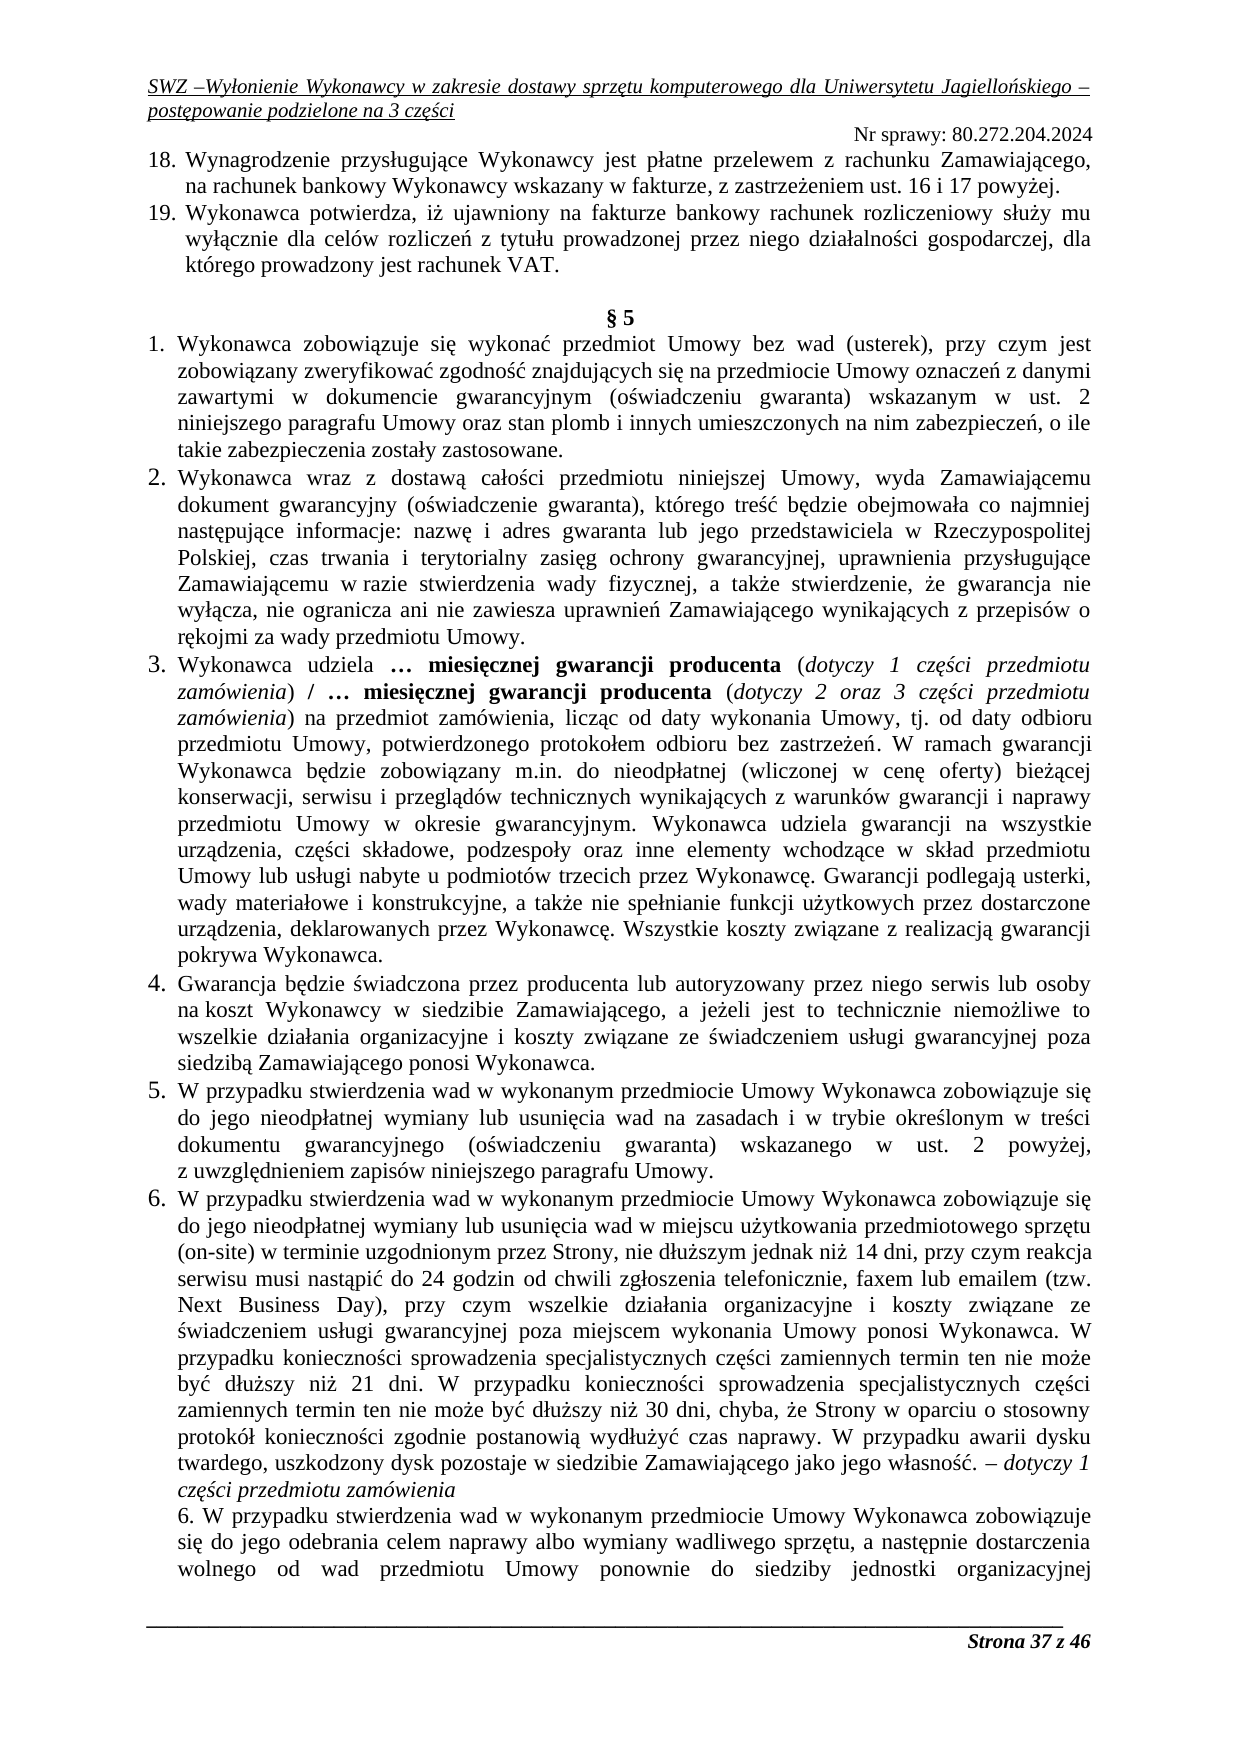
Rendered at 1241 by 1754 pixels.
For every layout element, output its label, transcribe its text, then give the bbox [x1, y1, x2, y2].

list Gwarancja będzie świadczona przez producenta lub autoryzowany przez niego serwis lub osoby na koszt Wykonawcy w siedzibie Zamawiającego, a jeżeli jest to technicznie niemożliwe to wszelkie działania organizacyjne i koszty związane ze świadczeniem usługi gwarancyjnej poza siedzibą Zamawiającego ponosi Wykonawca. [148, 968, 1092, 1076]
text § 5 [148, 304, 1092, 330]
text 1. Wykonawca zobowiązuje się wykonać przedmiot Umowy bez wad (usterek), przy czym jest zobowiązany zweryfikować zgodność znajdujących się na przedmiocie Umowy oznaczeń z danymi zawartymi w dokumencie gwarancyjnym (oświadczeniu gwaranta) wskazanym w ust. 2 niniejszego paragrafu Umowy oraz stan plomb i innych umieszczonych na nim zabezpieczeń, o ile takie zabezpieczenia zostały zastosowane. [148, 330, 1092, 462]
list Wykonawca wraz z dostawą całości przedmiotu niniejszej Umowy, wyda Zamawiającemu dokument gwarancyjny (oświadczenie gwaranta), którego treść będzie obejmowała co najmniej następujące informacje: nazwę i adres gwaranta lub jego przedstawiciela w Rzeczypospolitej Polskiej, czas trwania i terytorialny zasięg ochrony gwarancyjnej, uprawnienia przysługujące Zamawiającemu w razie stwierdzenia wady fizycznej, a także stwierdzenie, że gwarancja nie wyłącza, nie ogranicza ani nie zawiesza uprawnień Zamawiającego wynikających z przepisów o rękojmi za wady przedmiotu Umowy. [148, 462, 1092, 649]
list W przypadku stwierdzenia wad w wykonanym przedmiocie Umowy Wykonawca zobowiązuje się do jego nieodpłatnej wymiany lub usunięcia wad w miejscu użytkowania przedmiotowego sprzętu (on-site) w terminie uzgodnionym przez Strony, nie dłuższym jednak niż 14 dni, przy czym reakcja serwisu musi nastąpić do 24 godzin od chwili zgłoszenia telefonicznie, faxem lub emailem (tzw. Next Business Day), przy czym wszelkie działania organizacyjne i koszty związane ze świadczeniem usługi gwarancyjnej poza miejscem wykonania Umowy ponosi Wykonawca. W przypadku konieczności sprowadzenia specjalistycznych części zamiennych termin ten nie może być dłuższy niż 21 dni. W przypadku konieczności sprowadzenia specjalistycznych części zamiennych termin ten nie może być dłuższy niż 30 dni, chyba, że Strony w oparciu o stosowny protokół konieczności zgodnie postanowią wydłużyć czas naprawy. W przypadku awarii dysku twardego, uszkodzony dysk pozostaje w siedzibie Zamawiającego jako jego własność. – dotyczy 1 części przedmiotu zamówienia [148, 1183, 1092, 1502]
list Wykonawca udziela … miesięcznej gwarancji producenta (dotyczy 1 części przedmiotu zamówienia) / … miesięcznej gwarancji producenta (dotyczy 2 oraz 3 części przedmiotu zamówienia) na przedmiot zamówienia, licząc od daty wykonania Umowy, tj. od daty odbioru przedmiotu Umowy, potwierdzonego protokołem odbioru bez zastrzeżeń. W ramach gwarancji Wykonawca będzie zobowiązany m.in. do nieodpłatnej (wliczonej w cenę oferty) bieżącej konserwacji, serwisu i przeglądów technicznych wynikających z warunków gwarancji i naprawy przedmiotu Umowy w okresie gwarancyjnym. Wykonawca udziela gwarancji na wszystkie urządzenia, części składowe, podzespoły oraz inne elementy wchodzące w skład przedmiotu Umowy lub usługi nabyte u podmiotów trzecich przez Wykonawcę. Gwarancji podlegają usterki, wady materiałowe i konstrukcyjne, a także nie spełnianie funkcji użytkowych przez dostarczone urządzenia, deklarowanych przez Wykonawcę. Wszystkie koszty związane z realizacją gwarancji pokrywa Wykonawca. [148, 649, 1092, 968]
list Wykonawca potwierdza, iż ujawniony na fakturze bankowy rachunek rozliczeniowy służy mu wyłącznie dla celów rozliczeń z tytułu prowadzonej przez niego działalności gospodarczej, dla którego prowadzony jest rachunek VAT. [148, 199, 1092, 278]
list W przypadku stwierdzenia wad w wykonanym przedmiocie Umowy Wykonawca zobowiązuje się do jego nieodpłatnej wymiany lub usunięcia wad na zasadach i w trybie określonym w treści dokumentu gwarancyjnego (oświadczeniu gwaranta) wskazanego w ust. 2 powyżej, z uwzględnieniem zapisów niniejszego paragrafu Umowy. [148, 1076, 1092, 1183]
list Wynagrodzenie przysługujące Wykonawcy jest płatne przelewem z rachunku Zamawiającego, na rachunek bankowy Wykonawcy wskazany w fakturze, z zastrzeżeniem ust. 16 i 17 powyżej. [148, 146, 1092, 199]
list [177, 1502, 1092, 1581]
